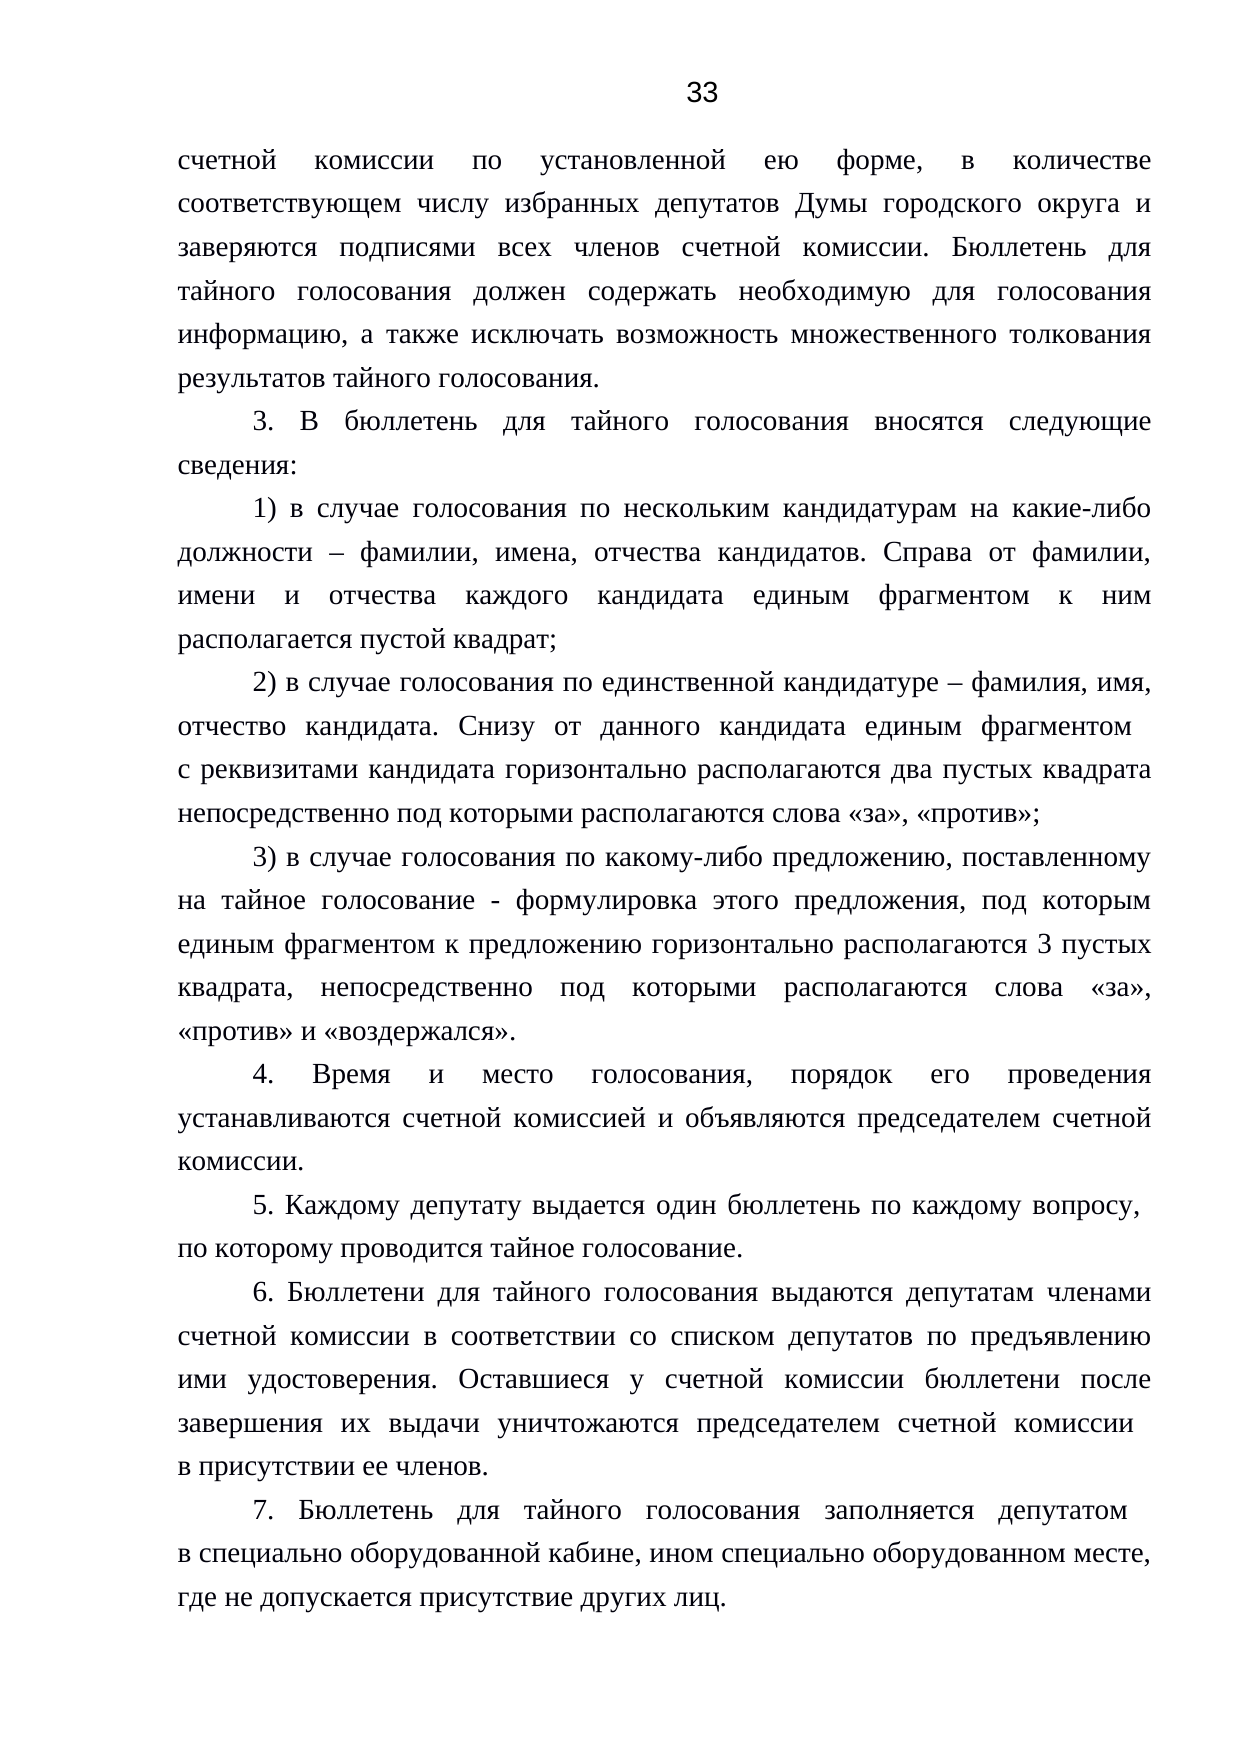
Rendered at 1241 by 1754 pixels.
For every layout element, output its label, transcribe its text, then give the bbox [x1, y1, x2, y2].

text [177, 142, 1152, 393]
text 3. В бюллетень для тайного голосования вносятся следующие сведения: [177, 403, 1152, 480]
text 5. Каждому депутату выдается один бюллетень по каждому вопросу, по которому проводится тайное голосование. [177, 1187, 1152, 1264]
text 6. Бюллетени для тайного голосования выдаются депутатам членами счетной комиссии в соответствии со списком депутатов по предъявлению ими удостоверения. Оставшиеся у счетной комиссии бюллетени после завершения их выдачи уничтожаются председателем счетной комиссии в присутствии ее членов. [177, 1274, 1152, 1482]
text 4. Время и место голосования, порядок его проведения устанавливаются счетной комиссией и объявляются председателем счетной комиссии. [177, 1056, 1152, 1177]
text 1) в случае голосования по нескольким кандидатурам на какие-либо должности – фамилии, имена, отчества кандидатов. Справа от фамилии, имени и отчества каждого кандидата единым фрагментом к ним располагается пустой квадрат; [177, 490, 1152, 654]
text 2) в случае голосования по единственной кандидатуре – фамилия, имя, отчество кандидата. Снизу от данного кандидата единым фрагментом с реквизитами кандидата горизонтально располагаются два пустых квадрата непосредственно под которыми располагаются слова «за», «против»; [177, 664, 1152, 829]
text 7. Бюллетень для тайного голосования заполняется депутатом в специально оборудованной кабине, ином специально оборудованном месте, где не допускается присутствие других лиц. [177, 1492, 1152, 1612]
text 3) в случае голосования по какому-либо предложению, поставленному на тайное голосование - формулировка этого предложения, под которым единым фрагментом к предложению горизонтально располагаются 3 пустых квадрата, непосредственно под которыми располагаются слова «за», «против» и «воздержался». [177, 839, 1152, 1046]
